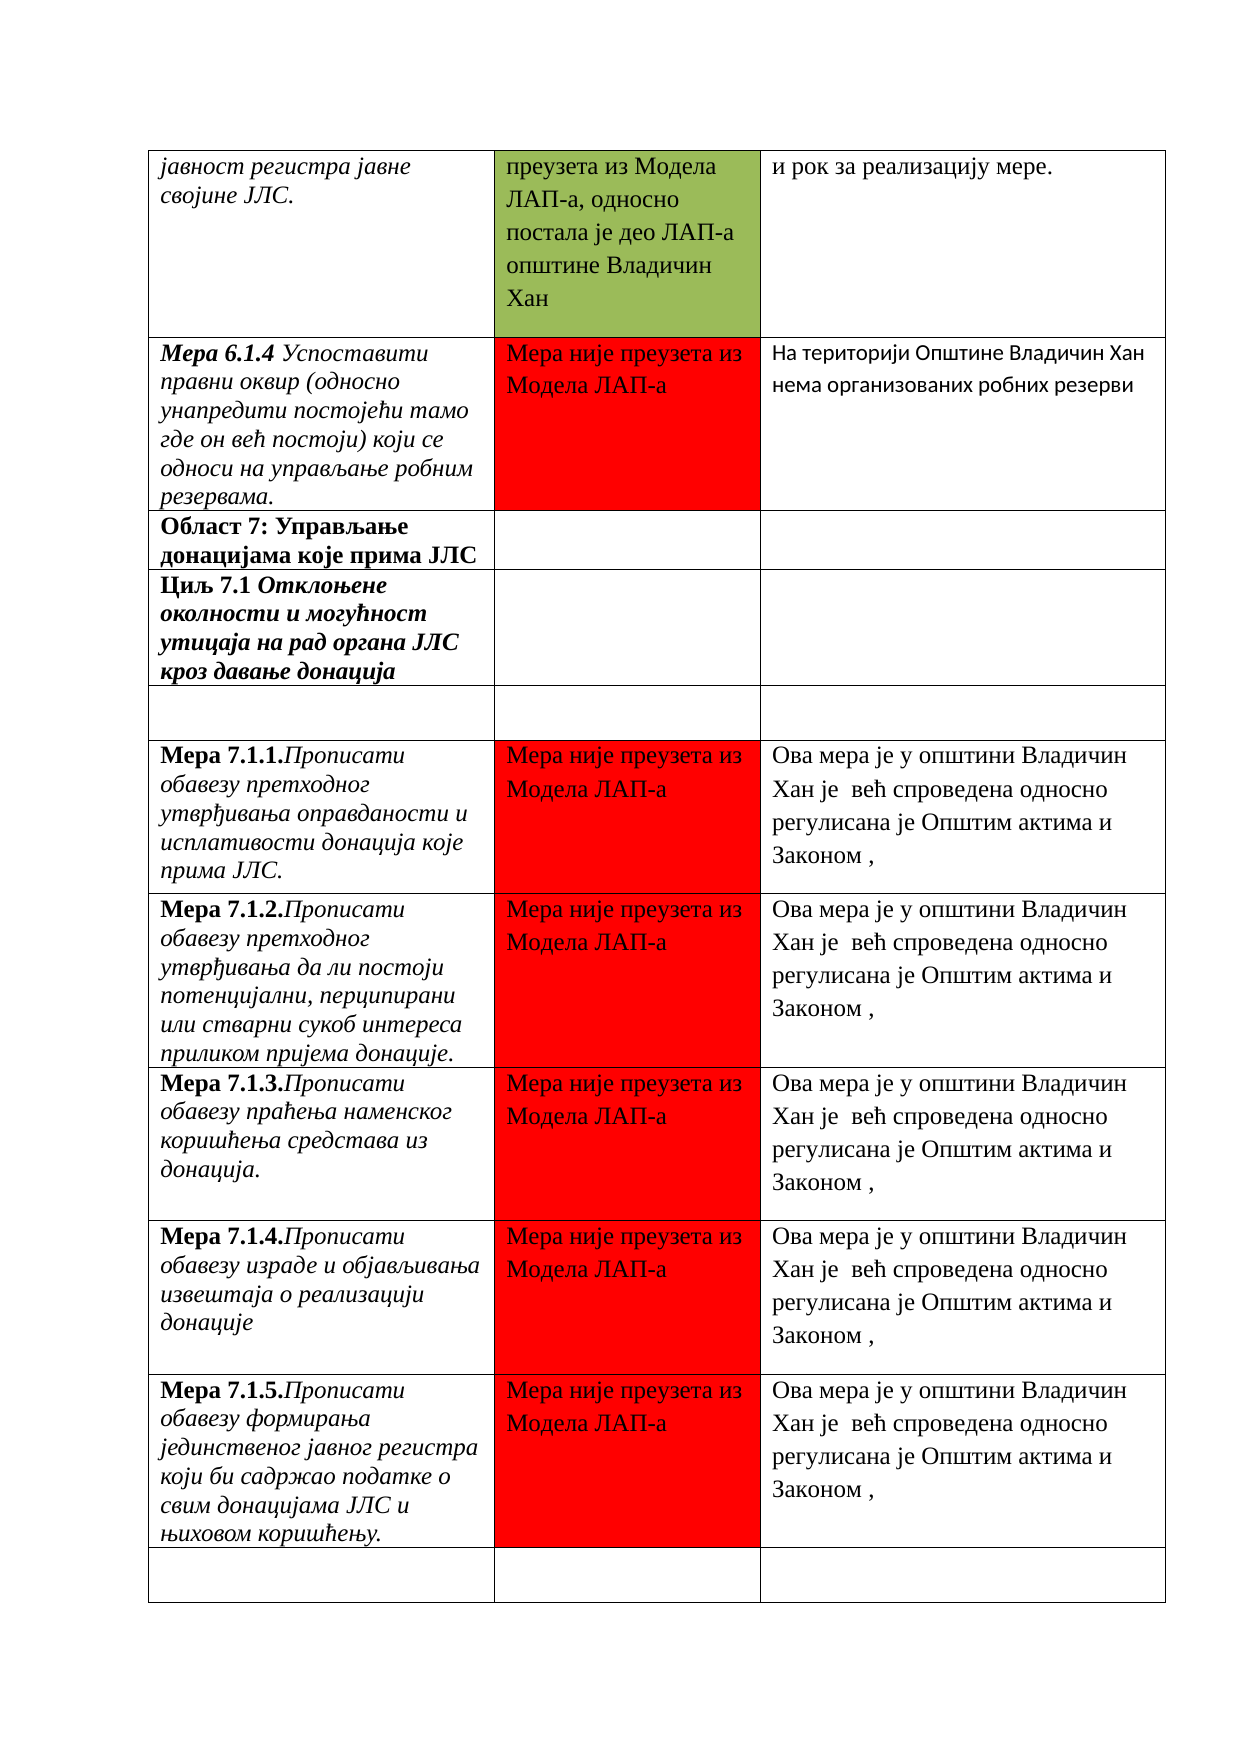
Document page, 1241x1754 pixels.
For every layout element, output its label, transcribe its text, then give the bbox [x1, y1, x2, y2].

table_cell [495, 1548, 760, 1602]
table_cell [761, 686, 1165, 739]
table_cell Мера 7.1.2.Прописати обавезу претходног утврђивања да ли постоји потенцијални, перципирани или стварни сукоб интереса приликом пријема донације. [149, 894, 494, 1067]
table_cell Ова мера је у општини Владичин Хан је већ спроведена односно регулисана је Општим актима и Законом , [761, 741, 1165, 893]
table_cell Циљ 7.1 Отклоњене околности и могућност утицаја на рад органа ЈЛС кроз давање донација [149, 570, 494, 685]
table_cell Мера 6.1.4 Успоставити правни оквир (односно унапредити постојећи тамо где он већ постоји) који се односи на управљање робним резервама. [149, 338, 494, 510]
table_cell Мера није преузета из Модела ЛАП-а [495, 1221, 760, 1374]
table_cell Ова мера је у општини Владичин Хан је већ спроведена односно регулисана је Општим актима и Законом , [761, 1068, 1165, 1220]
table_cell Мера није преузета из Модела ЛАП-а [495, 338, 760, 510]
table_cell [761, 1548, 1165, 1602]
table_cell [495, 151, 760, 337]
table_cell Мера није преузета из Модела ЛАП-а [495, 741, 760, 893]
table_cell Мера 7.1.3.Прописати обавезу праћења наменског коришћења средстава из донација. [149, 1068, 494, 1220]
table_cell Мера није преузета из Модела ЛАП-а [495, 1375, 760, 1547]
table_cell Мера није преузета из Модела ЛАП-а [495, 1068, 760, 1220]
table_cell [149, 1548, 494, 1602]
table_cell [761, 570, 1165, 685]
table_cell [495, 686, 760, 739]
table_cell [149, 151, 494, 337]
table_cell [495, 511, 760, 569]
table_cell Мера није преузета из Модела ЛАП-а [495, 894, 760, 1067]
table_cell [761, 511, 1165, 569]
table_cell Ова мера је у општини Владичин Хан је већ спроведена односно регулисана је Општим актима и Законом , [761, 1221, 1165, 1374]
table_cell На територији Општине Владичин Хан нема организованих робних резерви [761, 338, 1165, 510]
table_cell Мера 7.1.1.Прописати обавезу претходног утврђивања оправданости и исплативости донација које прима ЈЛС. [149, 741, 494, 893]
table_cell Мера 7.1.5.Прописати обавезу формирања јединственог јавног регистра који би садржао податке о свим донацијама ЈЛС и њиховом коришћењу. [149, 1375, 494, 1547]
table_cell Ова мера је у општини Владичин Хан је већ спроведена односно регулисана је Општим актима и Законом , [761, 1375, 1165, 1547]
table_cell Мера 7.1.4.Прописати обавезу израде и објављивања извештаја о реализацији донације [149, 1221, 494, 1374]
table_cell Област 7: Управљање донацијама које прима ЈЛС [149, 511, 494, 569]
table_cell [149, 686, 494, 739]
table_cell [495, 570, 760, 685]
table_cell Ова мера је у општини Владичин Хан је већ спроведена односно регулисана је Општим актима и Законом , [761, 894, 1165, 1067]
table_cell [761, 151, 1165, 337]
